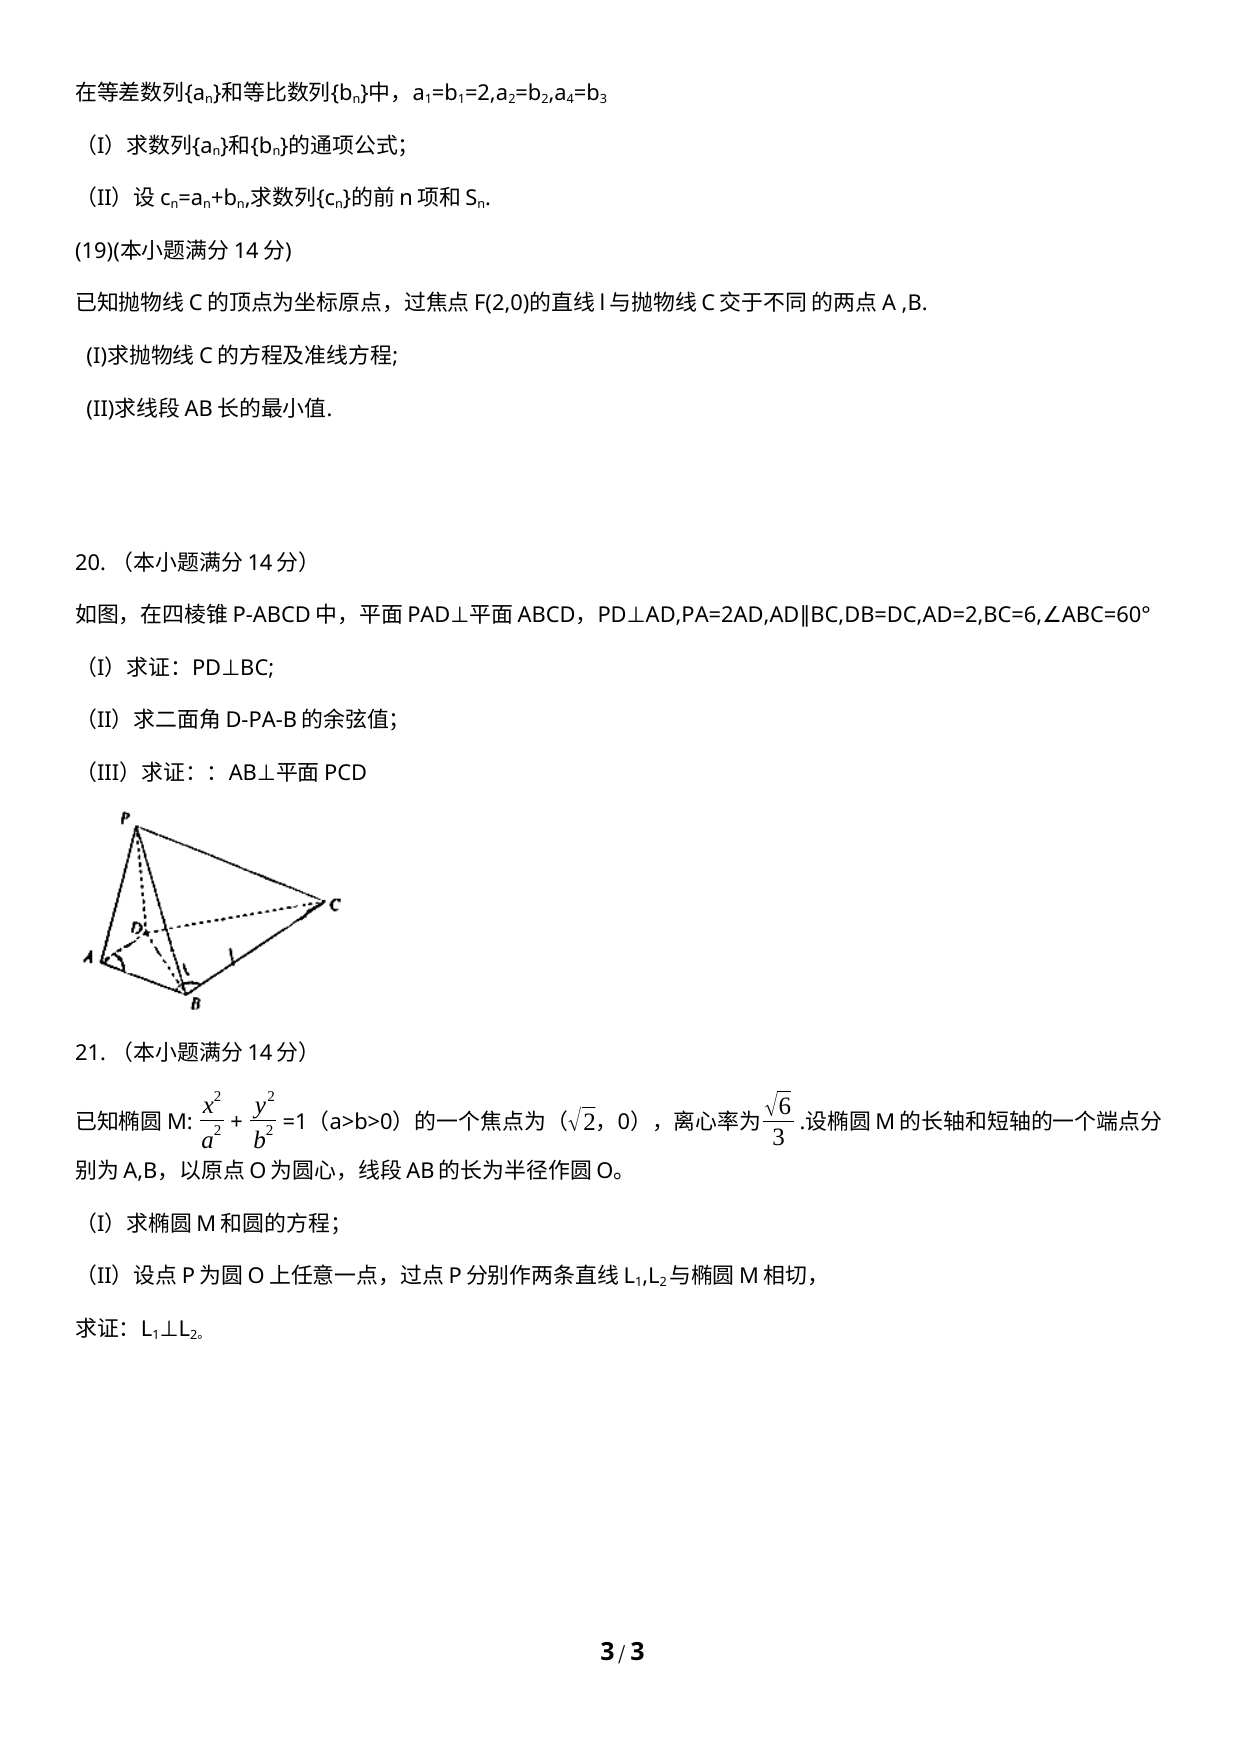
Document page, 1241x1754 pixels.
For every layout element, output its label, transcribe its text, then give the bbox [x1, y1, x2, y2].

text （I）求数列{an}和{bn}的通项公式； [75, 128, 1165, 159]
text 21. （本小题满分14分） [75, 1034, 1165, 1066]
text （I）求证：PD⊥BC; [75, 650, 1165, 681]
text 求证：L1⊥L2。 [75, 1311, 1165, 1343]
text （I）求椭圆M和圆的方程； [75, 1206, 1165, 1237]
text 20. （本小题满分14分） [75, 544, 1165, 576]
text (II)求线段AB长的最小值. [75, 391, 1165, 422]
text 如图，在四棱锥P-ABCD中，平面PAD⊥平面ABCD，PD⊥AD,PA=2AD,AD∥BC,DB=DC,AD=2,BC=6,∠ABC=60° [75, 597, 1165, 629]
text (I)求抛物线C的方程及准线方程; [75, 338, 1165, 370]
text (19)(本小题满分14分) [75, 233, 1165, 264]
text （II）求二面角D-PA-B的余弦值； [75, 702, 1165, 734]
text 已知抛物线C的顶点为坐标原点，过焦点F(2,0)的直线l与抛物线C交于不同 的两点A ,B. [75, 285, 1165, 317]
text （III）求证：：AB⊥平面PCD [75, 755, 1165, 787]
text （II）设cn=an+bn,求数列{cn}的前n项和Sn. [75, 180, 1165, 212]
text 已知椭圆M: + =1（a>b>0）的一个焦点为（，0），离心率为 .设椭圆M的长轴和短轴的一个端点分别为A,B，以原点O为圆心，线段AB的长为半径作圆O。 [75, 1087, 1165, 1185]
text （II）设点P为圆O上任意一点，过点P分别作两条直线L1,L2与椭圆M相切， [75, 1258, 1165, 1290]
text 在等差数列{an}和等比数列{bn}中，a1=b1=2,a2=b2,a4=b3 [75, 75, 1165, 107]
